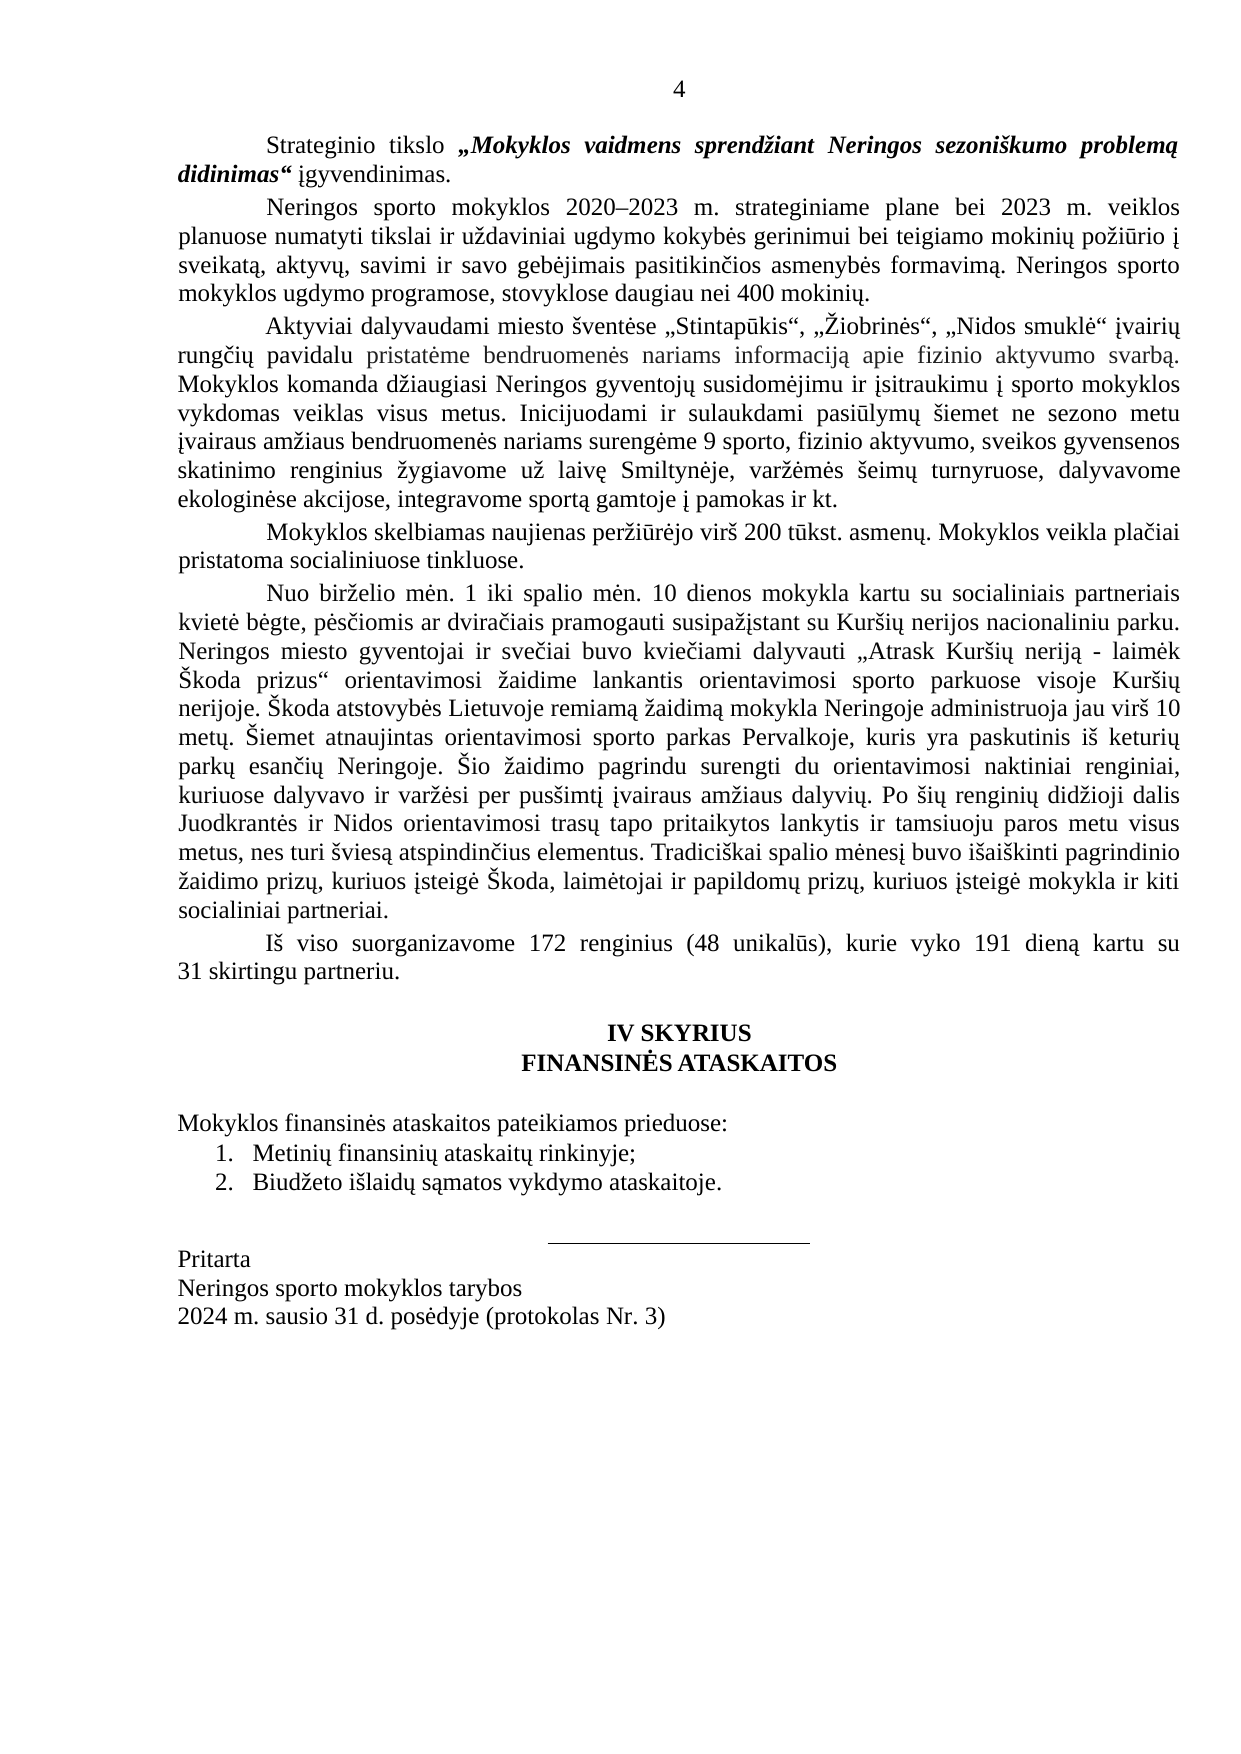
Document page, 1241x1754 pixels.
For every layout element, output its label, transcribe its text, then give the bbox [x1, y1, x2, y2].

text Aktyviai dalyvaudami miesto šventėse „Stintapūkis“, „Žiobrinės“, „Nidos smuklė“ įvairių rungčių pavidalu pristatėme bendruomenės nariams informaciją apie fizinio aktyvumo svarbą. Mokyklos komanda džiaugiasi Neringos gyventojų susidomėjimu ir įsitraukimu į sporto mokyklos vykdomas veiklas visus metus. Inicijuodami ir sulaukdami pasiūlymų šiemet ne sezono metu įvairaus amžiaus bendruomenės nariams surengėme 9 sporto, fizinio aktyvumo, sveikos gyvensenos skatinimo renginius žygiavome už laivę Smiltynėje, varžėmės šeimų turnyruose, dalyvavome ekologinėse akcijose, integravome sportą gamtoje į pamokas ir kt. [177, 311, 1181, 513]
list Metinių finansinių ataskaitų rinkinyje; [215, 1138, 1181, 1167]
text Pritarta [177, 1225, 1181, 1273]
text Neringos sporto mokyklos 2020–2023 m. strateginiame plane bei 2023 m. veiklos planuose numatyti tikslai ir uždaviniai ugdymo kokybės gerinimui bei teigiamo mokinių požiūrio į sveikatą, aktyvų, savimi ir savo gebėjimais pasitikinčios asmenybės formavimą. Neringos sporto mokyklos ugdymo programose, stovyklose daugiau nei 400 mokinių. [178, 192, 1181, 307]
text IV SKYRIUS [177, 1018, 1181, 1047]
list Biudžeto išlaidų sąmatos vykdymo ataskaitoje. [215, 1167, 1181, 1196]
text Strateginio tikslo „Mokyklos vaidmens sprendžiant Neringos sezoniškumo problemą didinimas“ įgyvendinimas. [178, 131, 1181, 188]
text Neringos sporto mokyklos tarybos [177, 1273, 1181, 1301]
text 2024 m. sausio 31 d. posėdyje (protokolas Nr. 3) [177, 1301, 1181, 1330]
text FINANSINĖS ATASKAITOS [177, 1048, 1181, 1077]
text Mokyklos finansinės ataskaitos pateikiamos prieduose: [177, 1108, 1181, 1137]
text Iš viso suorganizavome 172 renginius (48 unikalūs), kurie vyko 191 dieną kartu su 31 skirtingu partneriu. [177, 928, 1181, 985]
text Mokyklos skelbiamas naujienas peržiūrėjo virš 200 tūkst. asmenų. Mokyklos veikla plačiai pristatoma socialiniuose tinkluose. [178, 517, 1181, 574]
text Nuo birželio mėn. 1 iki spalio mėn. 10 dienos mokykla kartu su socialiniais partneriais kvietė bėgte, pėsčiomis ar dviračiais pramogauti susipažįstant su Kuršių nerijos nacionaliniu parku. Neringos miesto gyventojai ir svečiai buvo kviečiami dalyvauti „Atrask Kuršių neriją - laimėk Škoda prizus“ orientavimosi žaidime lankantis orientavimosi sporto parkuose visoje Kuršių nerijoje. Škoda atstovybės Lietuvoje remiamą žaidimą mokykla Neringoje administruoja jau virš 10 metų. Šiemet atnaujintas orientavimosi sporto parkas Pervalkoje, kuris yra paskutinis iš keturių parkų esančių Neringoje. Šio žaidimo pagrindu surengti du orientavimosi naktiniai renginiai, kuriuose dalyvavo ir varžėsi per pusšimtį įvairaus amžiaus dalyvių. Po šių renginių didžioji dalis Juodkrantės ir Nidos orientavimosi trasų tapo pritaikytos lankytis ir tamsiuoju paros metu visus metus, nes turi šviesą atspindinčius elementus. Tradiciškai spalio mėnesį buvo išaiškinti pagrindinio žaidimo prizų, kuriuos įsteigė Škoda, laimėtojai ir papildomų prizų, kuriuos įsteigė mokykla ir kiti socialiniai partneriai. [178, 578, 1181, 923]
